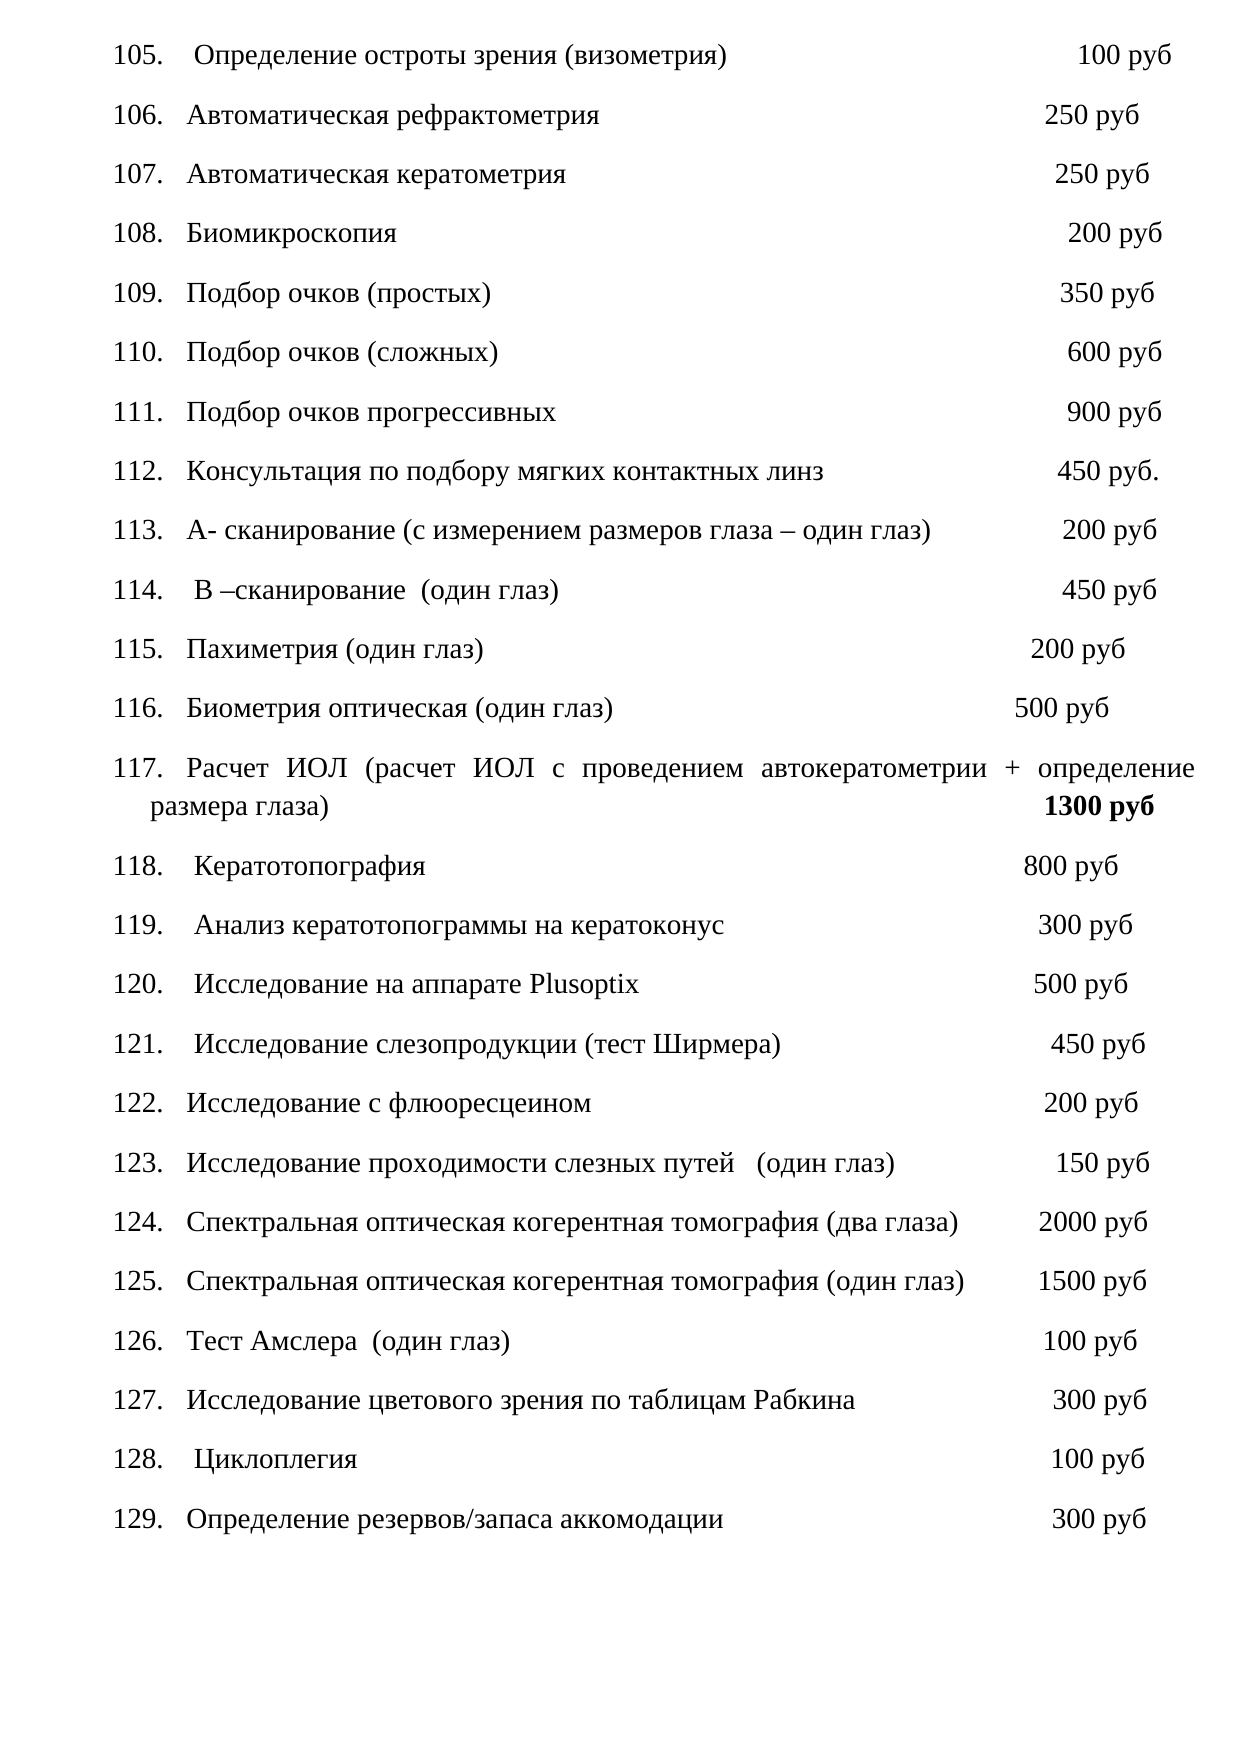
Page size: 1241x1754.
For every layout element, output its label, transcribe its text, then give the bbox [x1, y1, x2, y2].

list Определение резервов/запаса аккомодации 300 руб [112, 1501, 1196, 1534]
list Исследование с флюоресцеином 200 руб [112, 1085, 1196, 1119]
list Циклоплегия 100 руб [112, 1442, 1196, 1475]
list Биомикроскопия 200 руб [112, 216, 1196, 249]
list Биометрия оптическая (один глаз) 500 руб [112, 691, 1196, 724]
list Спектральная оптическая когерентная томография (два глаза) 2000 руб [112, 1204, 1196, 1238]
list Консультация по подбору мягких контактных линз 450 руб. [112, 453, 1196, 487]
list Автоматическая кератометрия 250 руб [112, 156, 1196, 190]
list Определение остроты зрения (визометрия) 100 руб [112, 37, 1196, 71]
list Автоматическая рефрактометрия 250 руб [112, 97, 1196, 130]
list Исследование проходимости слезных путей (один глаз) 150 руб [112, 1145, 1196, 1178]
list Кератотопография 800 руб [112, 848, 1196, 881]
list Исследование цветового зрения по таблицам Рабкина 300 руб [112, 1382, 1196, 1416]
list Пахиметрия (один глаз) 200 руб [112, 631, 1196, 665]
list Подбор очков (простых) 350 руб [112, 275, 1196, 308]
list В –сканирование (один глаз) 450 руб [112, 572, 1196, 605]
list Спектральная оптическая когерентная томография (один глаз) 1500 руб [112, 1263, 1196, 1297]
list Исследование на аппарате Plusoptix 500 руб [112, 967, 1196, 1000]
list Подбор очков прогрессивных 900 руб [112, 394, 1196, 427]
list А- сканирование (с измерением размеров глаза – один глаз) 200 руб [112, 512, 1196, 546]
list Анализ кератотопограммы на кератоконус 300 руб [112, 907, 1196, 941]
list Исследование слезопродукции (тест Ширмера) 450 руб [112, 1026, 1196, 1059]
list Подбор очков (сложных) 600 руб [112, 334, 1196, 368]
list Расчет ИОЛ (расчет ИОЛ с проведением автокератометрии + определение размера глаза) 1300 руб [112, 750, 1196, 822]
list Тест Амслера (один глаз) 100 руб [112, 1323, 1196, 1356]
